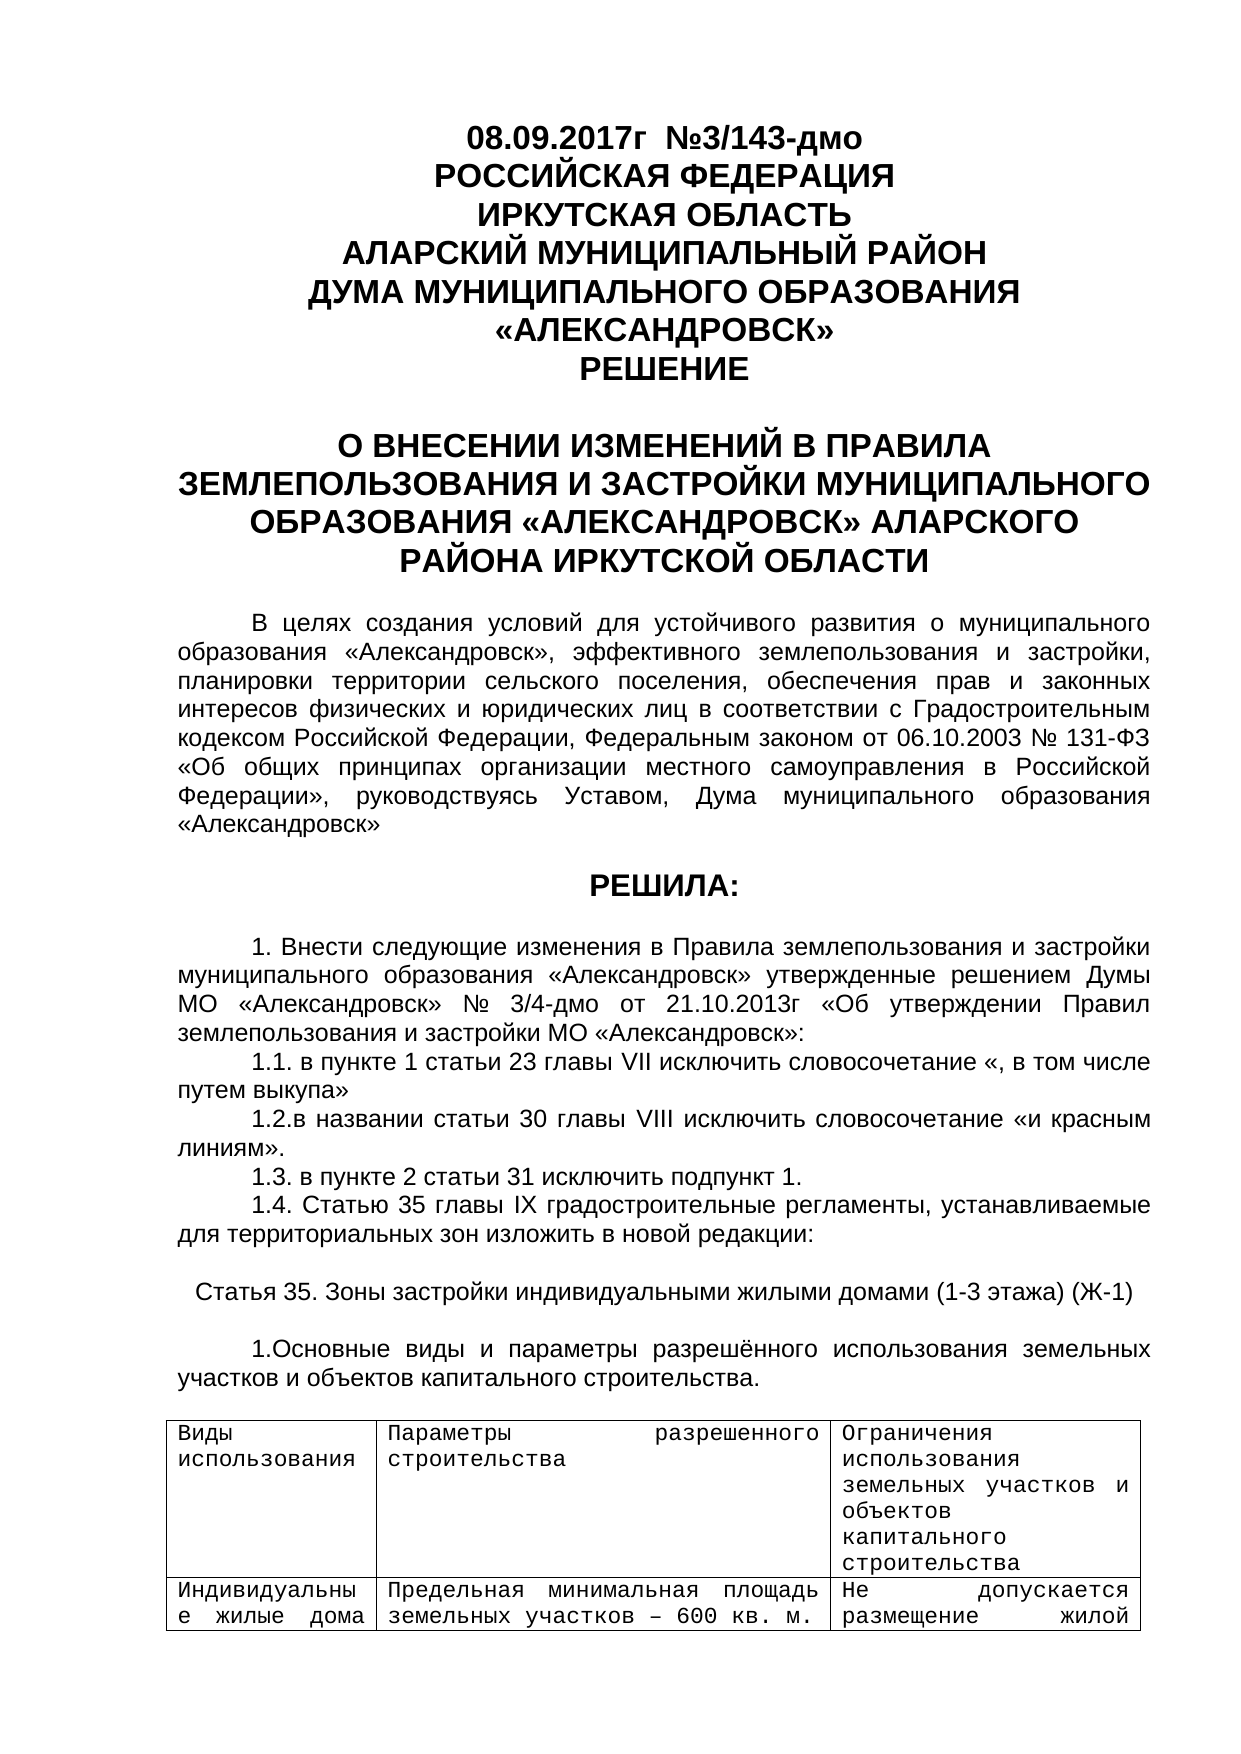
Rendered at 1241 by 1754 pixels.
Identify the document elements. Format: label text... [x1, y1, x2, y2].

text РОССИЙСКАЯ ФЕДЕРАЦИЯ [177, 157, 1152, 195]
subtitle Статья 35. Зоны застройки индивидуальными жилыми домами (1-3 этажа) (Ж-1) [177, 1277, 1152, 1305]
text В целях создания условий для устойчивого развития о муниципального образования «Александровск», эффективного землепользования и застройки, планировки территории сельского поселения, обеспечения прав и законных интересов физических и юридических лиц в соответствии с Градостроительным кодексом Российской Федерации, Федеральным законом от 06.10.2003 № 131-ФЗ «Об общих принципах организации местного самоуправления в Российской Федерации», руководствуясь Уставом, Дума муниципального образования «Александровск» [177, 608, 1152, 838]
text ИРКУТСКАЯ ОБЛАСТЬ [177, 195, 1152, 233]
text 1.3. в пункте 2 статьи 31 исключить подпункт 1. [177, 1162, 1152, 1190]
table_header Виды использования [167, 1421, 376, 1577]
text РЕШИЛА: [177, 867, 1152, 903]
text О ВНЕСЕНИИ ИЗМЕНЕНИЙ В ПРАВИЛА ЗЕМЛЕПОЛЬЗОВАНИЯ И ЗАСТРОЙКИ МУНИЦИПАЛЬНОГО ОБРАЗОВАНИЯ «АЛЕКСАНДРОВСК» АЛАРСКОГО РАЙОНА ИРКУТСКОЙ ОБЛАСТИ [177, 426, 1152, 579]
table_header Ограничения использования земельных участков и объектов капитального строительства [831, 1421, 1140, 1577]
text 1.2.в названии статьи 30 главы VIII исключить словосочетание «и красным линиям». [177, 1104, 1152, 1162]
text 1.Основные виды и параметры разрешённого использования земельных участков и объектов капитального строительства. [177, 1334, 1152, 1392]
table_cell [167, 1578, 376, 1630]
text 1. Внести следующие изменения в Правила землепользования и застройки муниципального образования «Александровск» утвержденные решением Думы МО «Александровск» № 3/4-дмо от 21.10.2013г «Об утверждении Правил землепользования и застройки МО «Александровск»: [177, 932, 1152, 1047]
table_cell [831, 1578, 1140, 1630]
text ДУМА МУНИЦИПАЛЬНОГО ОБРАЗОВАНИЯ «АЛЕКСАНДРОВСК» [177, 272, 1152, 349]
text 1.1. в пункте 1 статьи 23 главы VII исключить словосочетание «, в том числе путем выкупа» [177, 1047, 1152, 1104]
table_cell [377, 1578, 830, 1630]
text РЕШЕНИЕ [177, 349, 1152, 387]
table_header Параметры разрешенного строительства [377, 1421, 830, 1577]
text АЛАРСКИЙ МУНИЦИПАЛЬНЫЙ РАЙОН [177, 233, 1152, 272]
text 08.09.2017г №3/143-дмо [177, 118, 1152, 157]
text 1.4. Статью 35 главы IX градостроительные регламенты, устанавливаемые для территориальных зон изложить в новой редакции: [177, 1190, 1152, 1248]
